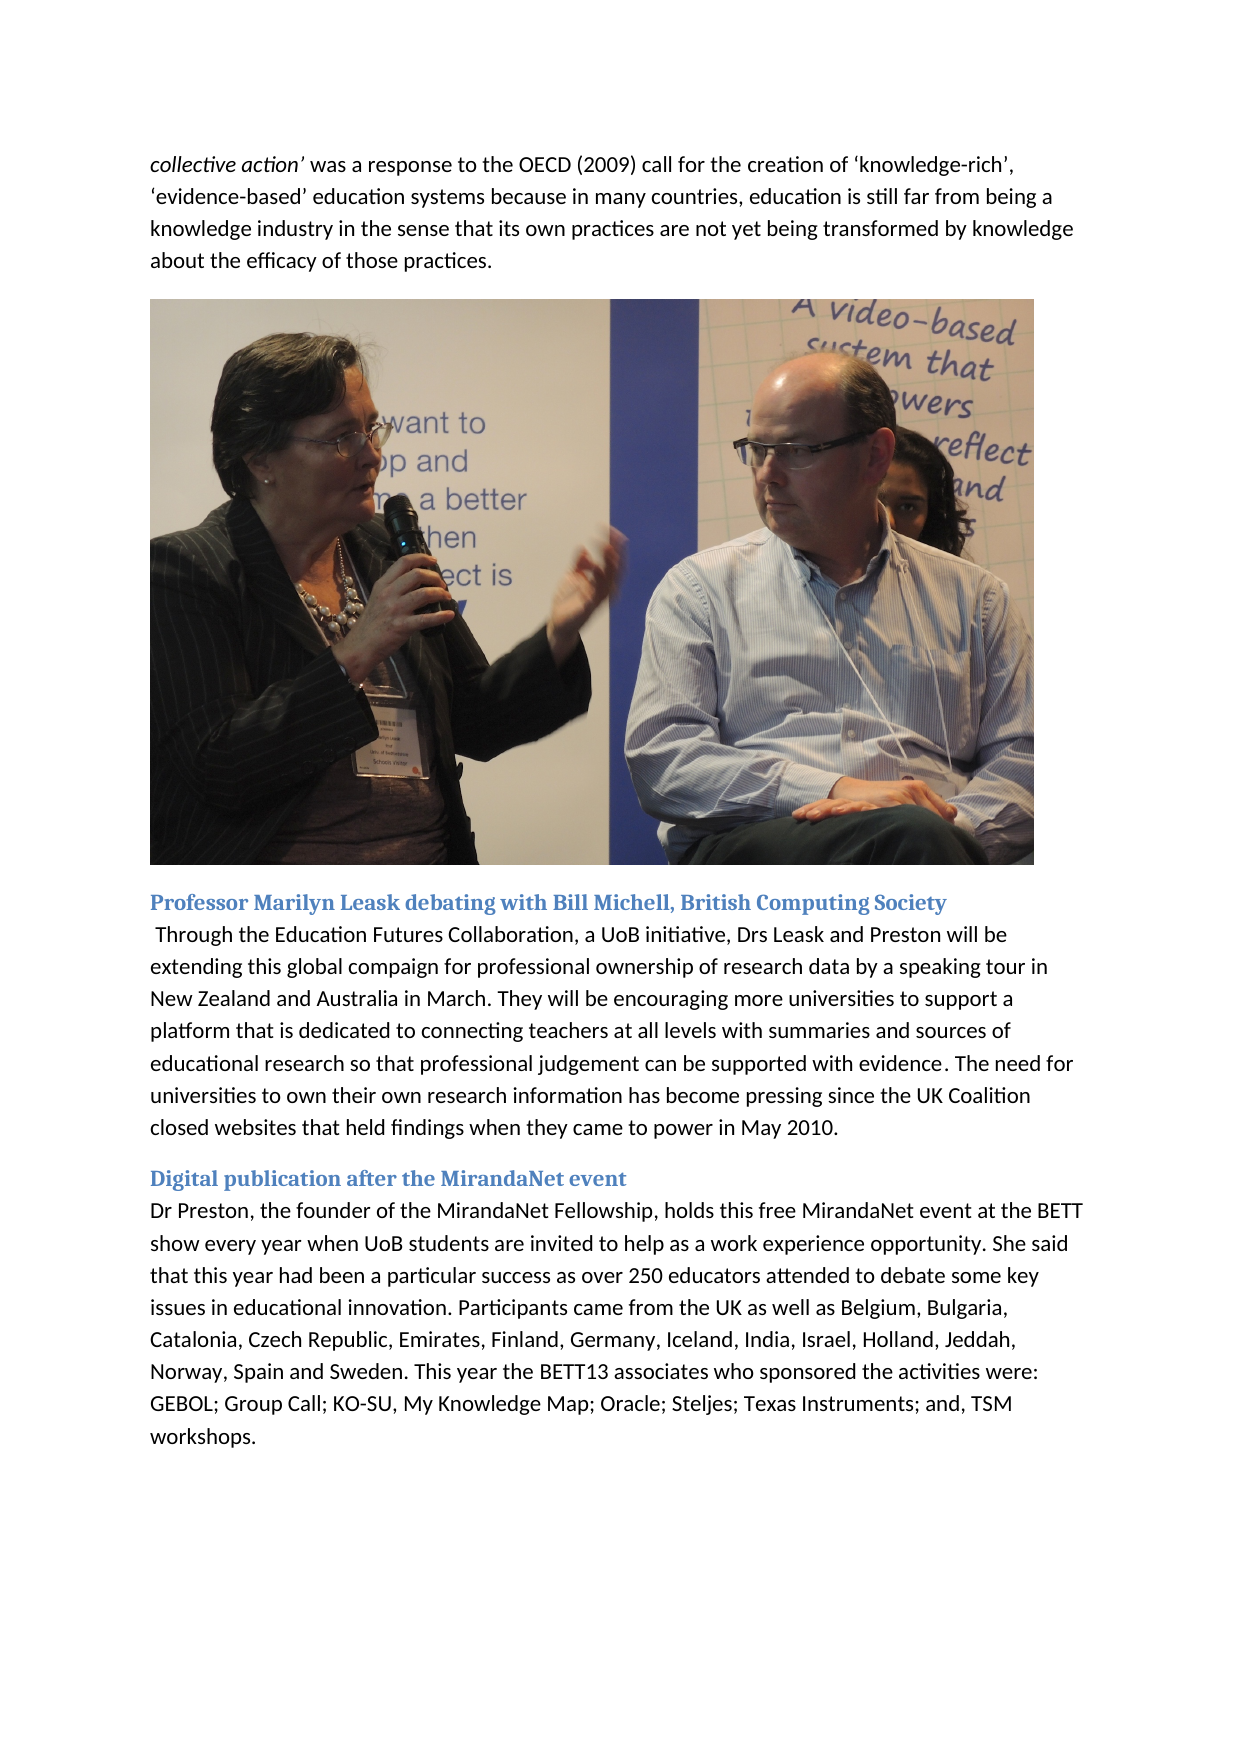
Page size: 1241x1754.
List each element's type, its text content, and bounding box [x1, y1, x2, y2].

subtitle Digital publication after the MirandaNet event [150, 1166, 1090, 1193]
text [150, 150, 1090, 274]
text Dr Preston, the founder of the MirandaNet Fellowship, holds this free MirandaNet event at the BETT show every year when UoB students are invited to help as a work experience opportunity. She said that this year had been a particular success as over 250 educators attended to debate some key issues in educational innovation. Participants came from the UK as well as Belgium, Bulgaria, Catalonia, Czech Republic, Emirates, Finland, Germany, Iceland, India, Israel, Holland, Jeddah, Norway, Spain and Sweden. This year the BETT13 associates who sponsored the activities were: GEBOL; Group Call; KO-SU, My Knowledge Map; Oracle; Steljes; Texas Instruments; and, TSM workshops. [150, 1196, 1090, 1450]
subtitle Professor Marilyn Leask debating with Bill Michell, British Computing Society [150, 890, 1090, 916]
text Through the Education Futures Collaboration, a UoB initiative, Drs Leask and Preston will be extending this global compaign for professional ownership of research data by a speaking tour in New Zealand and Australia in March. They will be encouraging more universities to support a platform that is dedicated to connecting teachers at all levels with summaries and sources of educational research so that professional judgement can be supported with evidence. The need for universities to own their own research information has become pressing since the UK Coalition closed websites that held findings when they came to power in May 2010. [150, 920, 1090, 1141]
picture [150, 299, 1034, 865]
